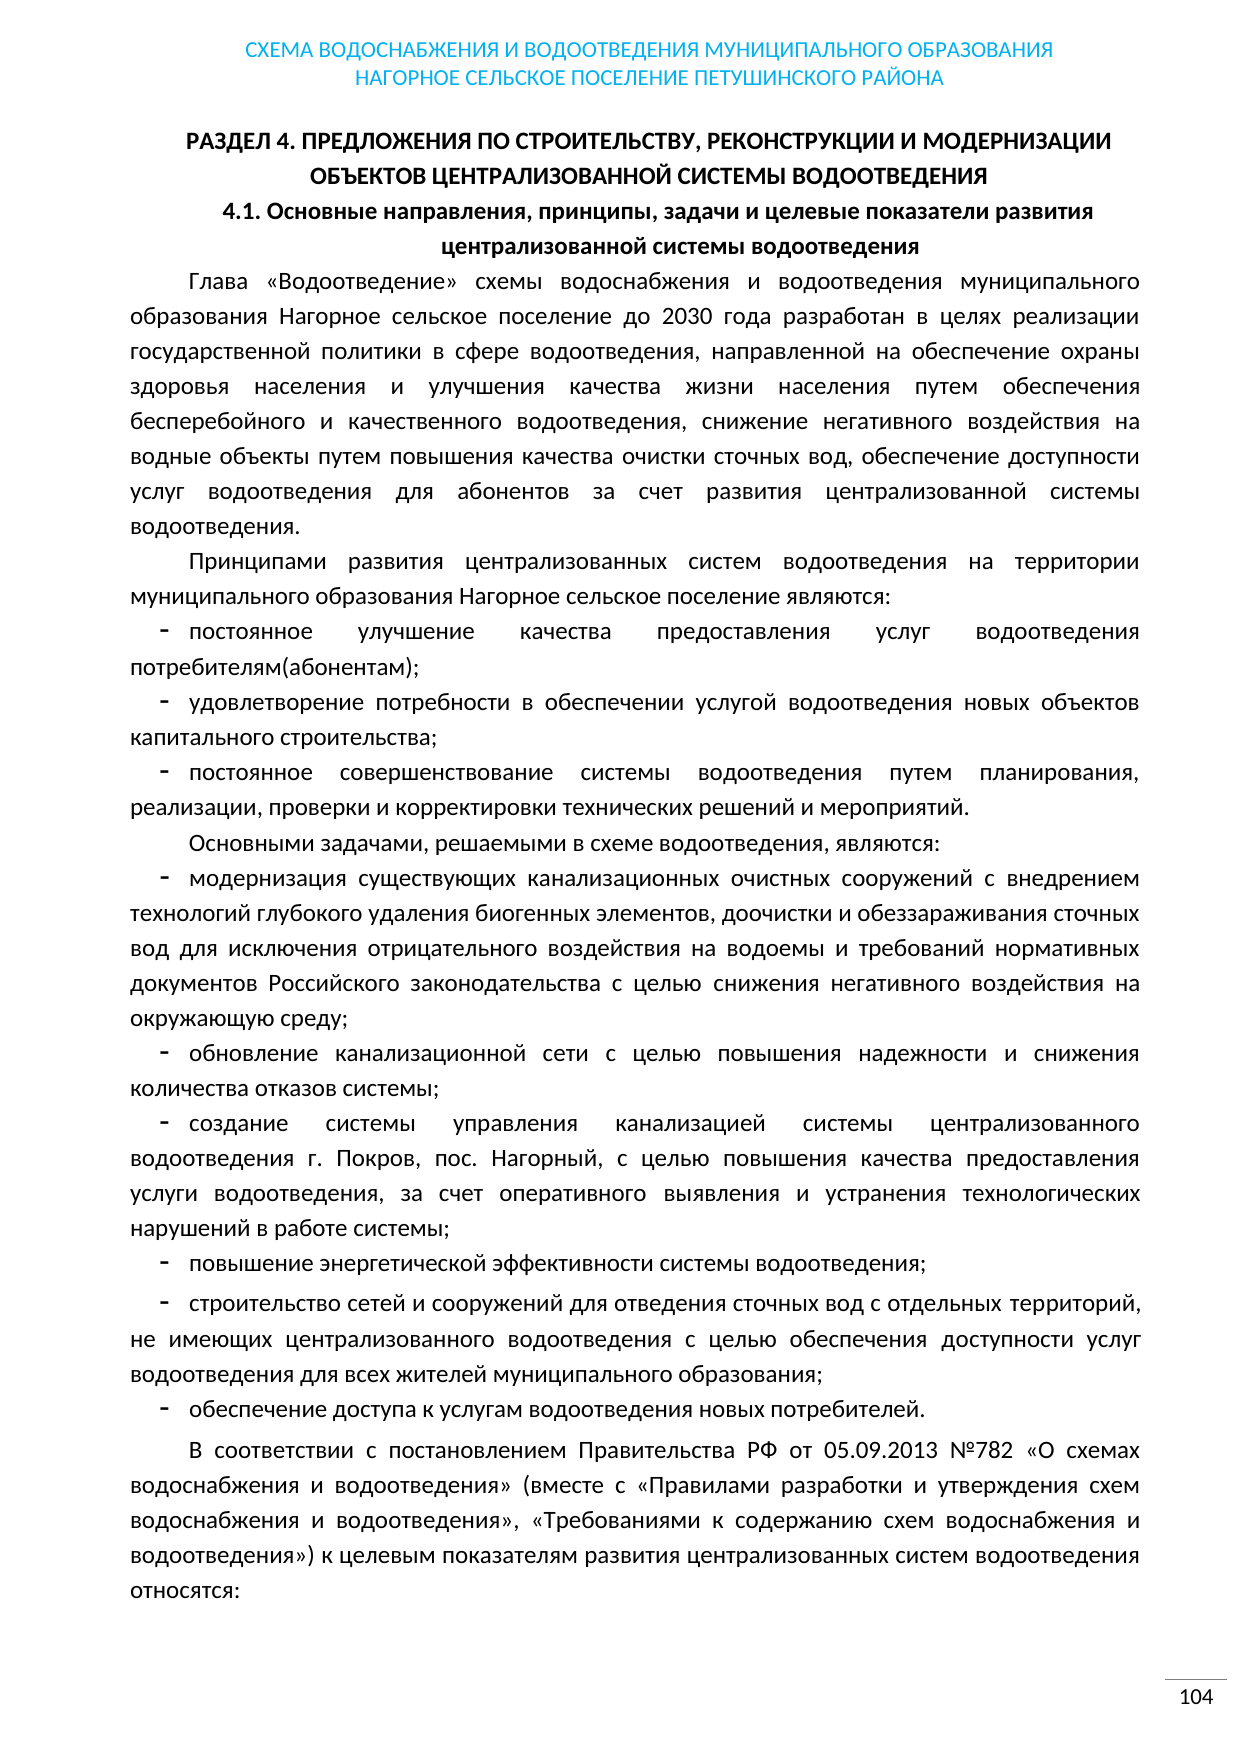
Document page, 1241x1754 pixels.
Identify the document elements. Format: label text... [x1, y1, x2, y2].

subtitle РАЗДЕЛ 4. ПРЕДЛОЖЕНИЯ ПО СТРОИТЕЛЬСТВУ, РЕКОНСТРУКЦИИ И МОДЕРНИЗАЦИИ ОБЪЕКТОВ ЦЕНТРАЛИЗОВАННОЙ СИСТЕМЫ ВОДООТВЕДЕНИЯ [159, 125, 1139, 190]
text В соответствии с постановлением Правительства РФ от 05.09.2013 №782 «О схемах водоснабжения и водоотведения» (вместе с «Правилами разработки и утверждения схем водоснабжения и водоотведения», «Требованиями к содержанию схем водоснабжения и водоотведения») к целевым показателям развития централизованных систем водоотведения относятся: [130, 1435, 1141, 1605]
list Основные направления, принципы, задачи и целевые показатели развития централизованной системы водоотведения [177, 195, 1139, 261]
list обновление канализационной сети с целью повышения надежности и снижения количества отказов системы; [130, 1037, 1141, 1102]
list удовлетворение потребности в обеспечении услугой водоотведения новых объектов капитального строительства; [130, 686, 1141, 752]
text Принципами развития централизованных систем водоотведения на территории муниципального образования Нагорное сельское поселение являются: [130, 546, 1141, 611]
list постоянное улучшение качества предоставления услуг водоотведения потребителям(абонентам); [130, 616, 1141, 681]
list создание системы управления канализацией системы централизованного водоотведения г. Покров, пос. Нагорный, с целью повышения качества предоставления услуги водоотведения, за счет оперативного выявления и устранения технологических нарушений в работе системы; [130, 1107, 1141, 1243]
list обеспечение доступа к услугам водоотведения новых потребителей. [159, 1393, 1152, 1423]
text Глава «Водоотведение» схемы водоснабжения и водоотведения муниципального образования Нагорное сельское поселение до 2030 года разработан в целях реализации государственной политики в сфере водоотведения, направленной на обеспечение охраны здоровья населения и улучшения качества жизни населения путем обеспечения бесперебойного и качественного водоотведения, снижение негативного воздействия на водные объекты путем повышения качества очистки сточных вод, обеспечение доступности услуг водоотведения для абонентов за счет развития централизованной системы водоотведения. [130, 265, 1141, 541]
text Основными задачами, решаемыми в схеме водоотведения, являются: [130, 827, 1141, 857]
list постоянное совершенствование системы водоотведения путем планирования, реализации, проверки и корректировки технических решений и мероприятий. [130, 756, 1140, 822]
list строительство сетей и сооружений для отведения сточных вод с отдельных территорий, не имеющих централизованного водоотведения с целью обеспечения доступности услуг водоотведения для всех жителей муниципального образования; [130, 1288, 1141, 1388]
list модернизация существующих канализационных очистных сооружений с внедрением технологий глубокого удаления биогенных элементов, доочистки и обеззараживания сточных вод для исключения отрицательного воздействия на водоемы и требований нормативных документов Российского законодательства с целью снижения негативного воздействия на окружающую среду; [130, 862, 1141, 1032]
list повышение энергетической эффективности системы водоотведения; [159, 1247, 1152, 1278]
